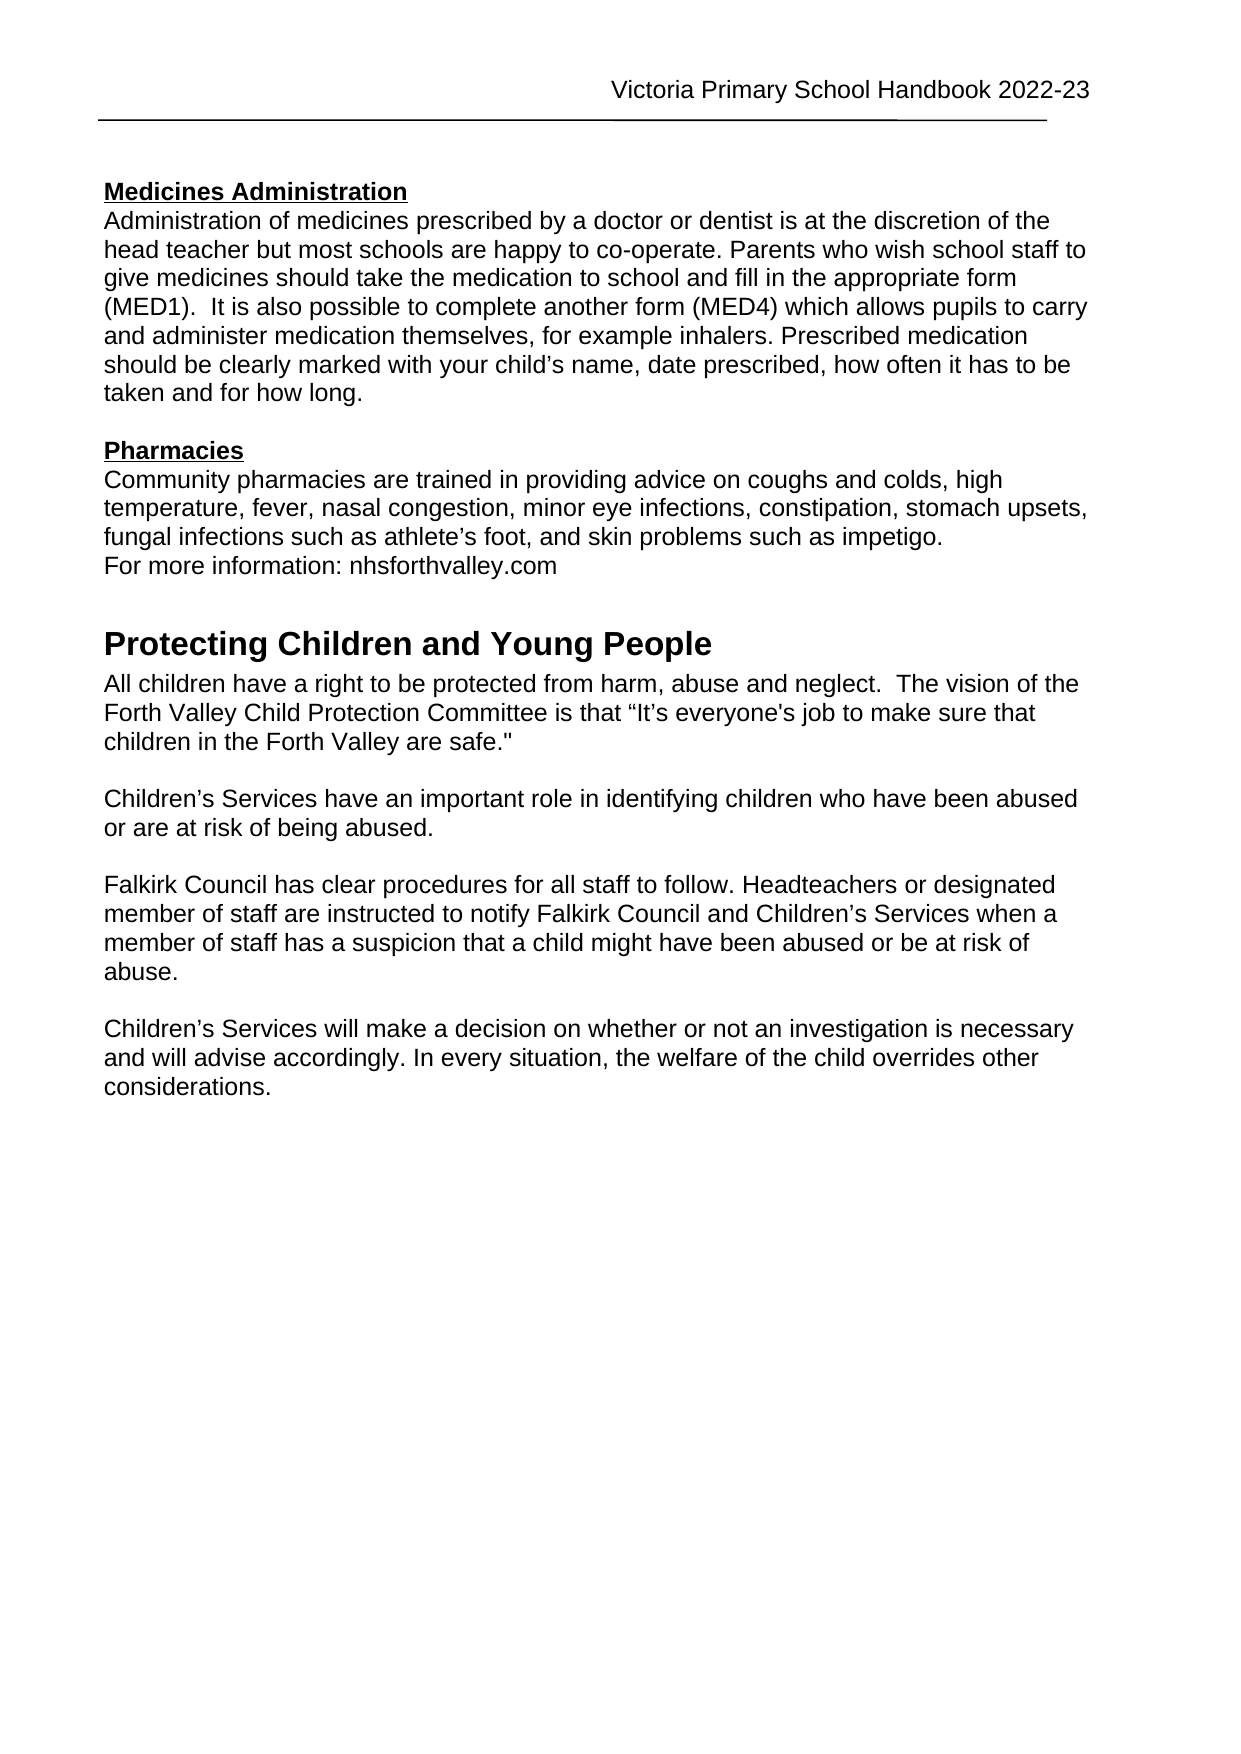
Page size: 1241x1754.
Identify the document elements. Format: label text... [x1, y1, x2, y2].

text Protecting Children and Young People [103, 624, 1090, 663]
text Pharmacies [103, 436, 1090, 465]
text Community pharmacies are trained in providing advice on coughs and colds, high temperature, fever, nasal congestion, minor eye infections, constipation, stomach upsets, fungal infections such as athlete’s foot, and skin problems such as impetigo. [103, 465, 1090, 551]
text For more information: nhsforthvalley.com [103, 551, 1090, 580]
text Falkirk Council has clear procedures for all staff to follow. Headteachers or designated member of staff are instructed to notify Falkirk Council and Children’s Services when a member of staff has a suspicion that a child might have been abused or be at risk of abuse. [103, 870, 1090, 985]
text Children’s Services have an important role in identifying children who have been abused or are at risk of being abused. [103, 784, 1090, 842]
text All children have a right to be protected from harm, abuse and neglect. The vision of the Forth Valley Child Protection Committee is that “It’s everyone's job to make sure that children in the Forth Valley are safe." [103, 669, 1090, 755]
text Medicines Administration [103, 177, 1090, 206]
text Children’s Services will make a decision on whether or not an investigation is necessary and will advise accordingly. In every situation, the welfare of the child overrides other considerations. [103, 1014, 1090, 1100]
text Administration of medicines prescribed by a doctor or dentist is at the discretion of the head teacher but most schools are happy to co-operate. Parents who wish school staff to give medicines should take the medication to school and fill in the appropriate form (MED1). It is also possible to complete another form (MED4) which allows pupils to carry and administer medication themselves, for example inhalers. Prescribed medication should be clearly marked with your child’s name, date prescribed, how often it has to be taken and for how long. [103, 206, 1090, 407]
